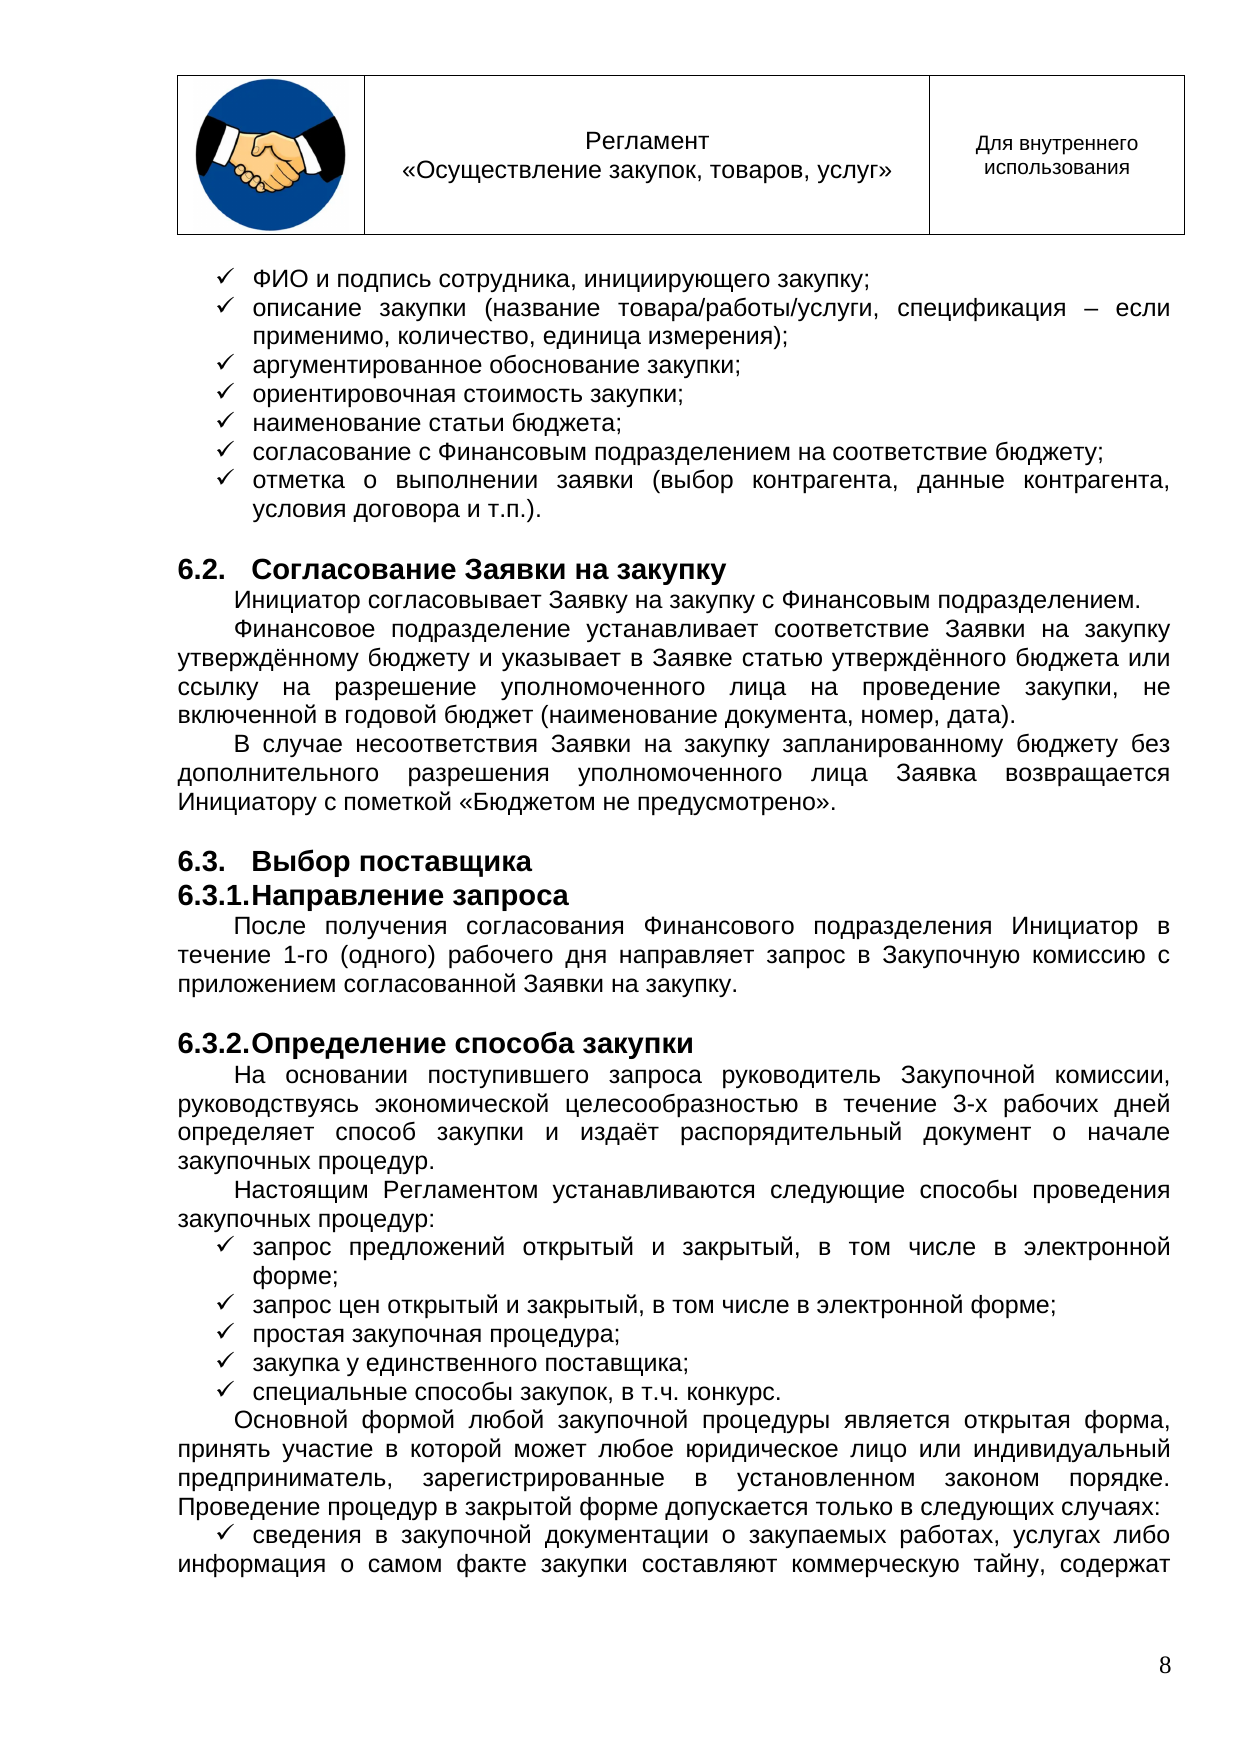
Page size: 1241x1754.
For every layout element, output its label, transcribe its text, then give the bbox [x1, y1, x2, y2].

subtitle Выбор поставщика [177, 844, 1172, 878]
list специальные способы закупок, в т.ч. конкурс. [215, 1376, 1172, 1405]
list ориентировочная стоимость закупки; [215, 379, 1172, 408]
text На основании поступившего запроса руководитель Закупочной комиссии, руководствуясь экономической целесообразностью в течение 3-х рабочих дней определяет способ закупки и издаёт распорядительный документ о начале закупочных процедур. [177, 1060, 1172, 1175]
list запрос предложений открытый и закрытый, в том числе в электронной форме; [215, 1232, 1172, 1290]
list наименование статьи бюджета; [215, 408, 1172, 437]
subtitle Согласование Заявки на закупку [177, 552, 1172, 585]
list отметка о выполнении заявки (выбор контрагента, данные контрагента, условия договора и т.п.). [215, 466, 1172, 523]
list аргументированное обоснование закупки; [215, 350, 1172, 379]
text В случае несоответствия Заявки на закупку запланированному бюджету без дополнительного разрешения уполномоченного лица Заявка возвращается Инициатору с пометкой «Бюджетом не предусмотрено». [177, 729, 1172, 815]
text Настоящим Регламентом устанавливаются следующие способы проведения закупочных процедур: [177, 1175, 1172, 1232]
list ФИО и подпись сотрудника, инициирующего закупку; [215, 264, 1172, 292]
picture [193, 76, 349, 234]
text Основной формой любой закупочной процедуры является открытая форма, принять участие в которой может любое юридическое лицо или индивидуальный предприниматель, зарегистрированные в установленном законом порядке. Проведение процедур в закрытой форме допускается только в следующих случаях: [177, 1405, 1172, 1520]
text Инициатор согласовывает Заявку на закупку с Финансовым подразделением. [177, 585, 1172, 614]
list запрос цен открытый и закрытый, в том числе в электронной форме; [215, 1290, 1172, 1319]
list простая закупочная процедура; [215, 1319, 1172, 1348]
list согласование с Финансовым подразделением на соответствие бюджету; [215, 437, 1172, 466]
text Финансовое подразделение устанавливает соответствие Заявки на закупку утверждённому бюджету и указывает в Заявке статью утверждённого бюджета или ссылку на разрешение уполномоченного лица на проведение закупки, не включенной в годовой бюджет (наименование документа, номер, дата). [177, 614, 1172, 729]
subtitle Определение способа закупки [177, 1026, 1172, 1060]
list описание закупки (название товара/работы/услуги, спецификация – если применимо, количество, единица измерения); [215, 292, 1172, 350]
text После получения согласования Финансового подразделения Инициатор в течение 1-го (одного) рабочего дня направляет запрос в Закупочную комиссию с приложением согласованной Заявки на закупку. [177, 911, 1172, 997]
list закупка у единственного поставщика; [215, 1348, 1172, 1376]
subtitle Направление запроса [177, 878, 1172, 911]
